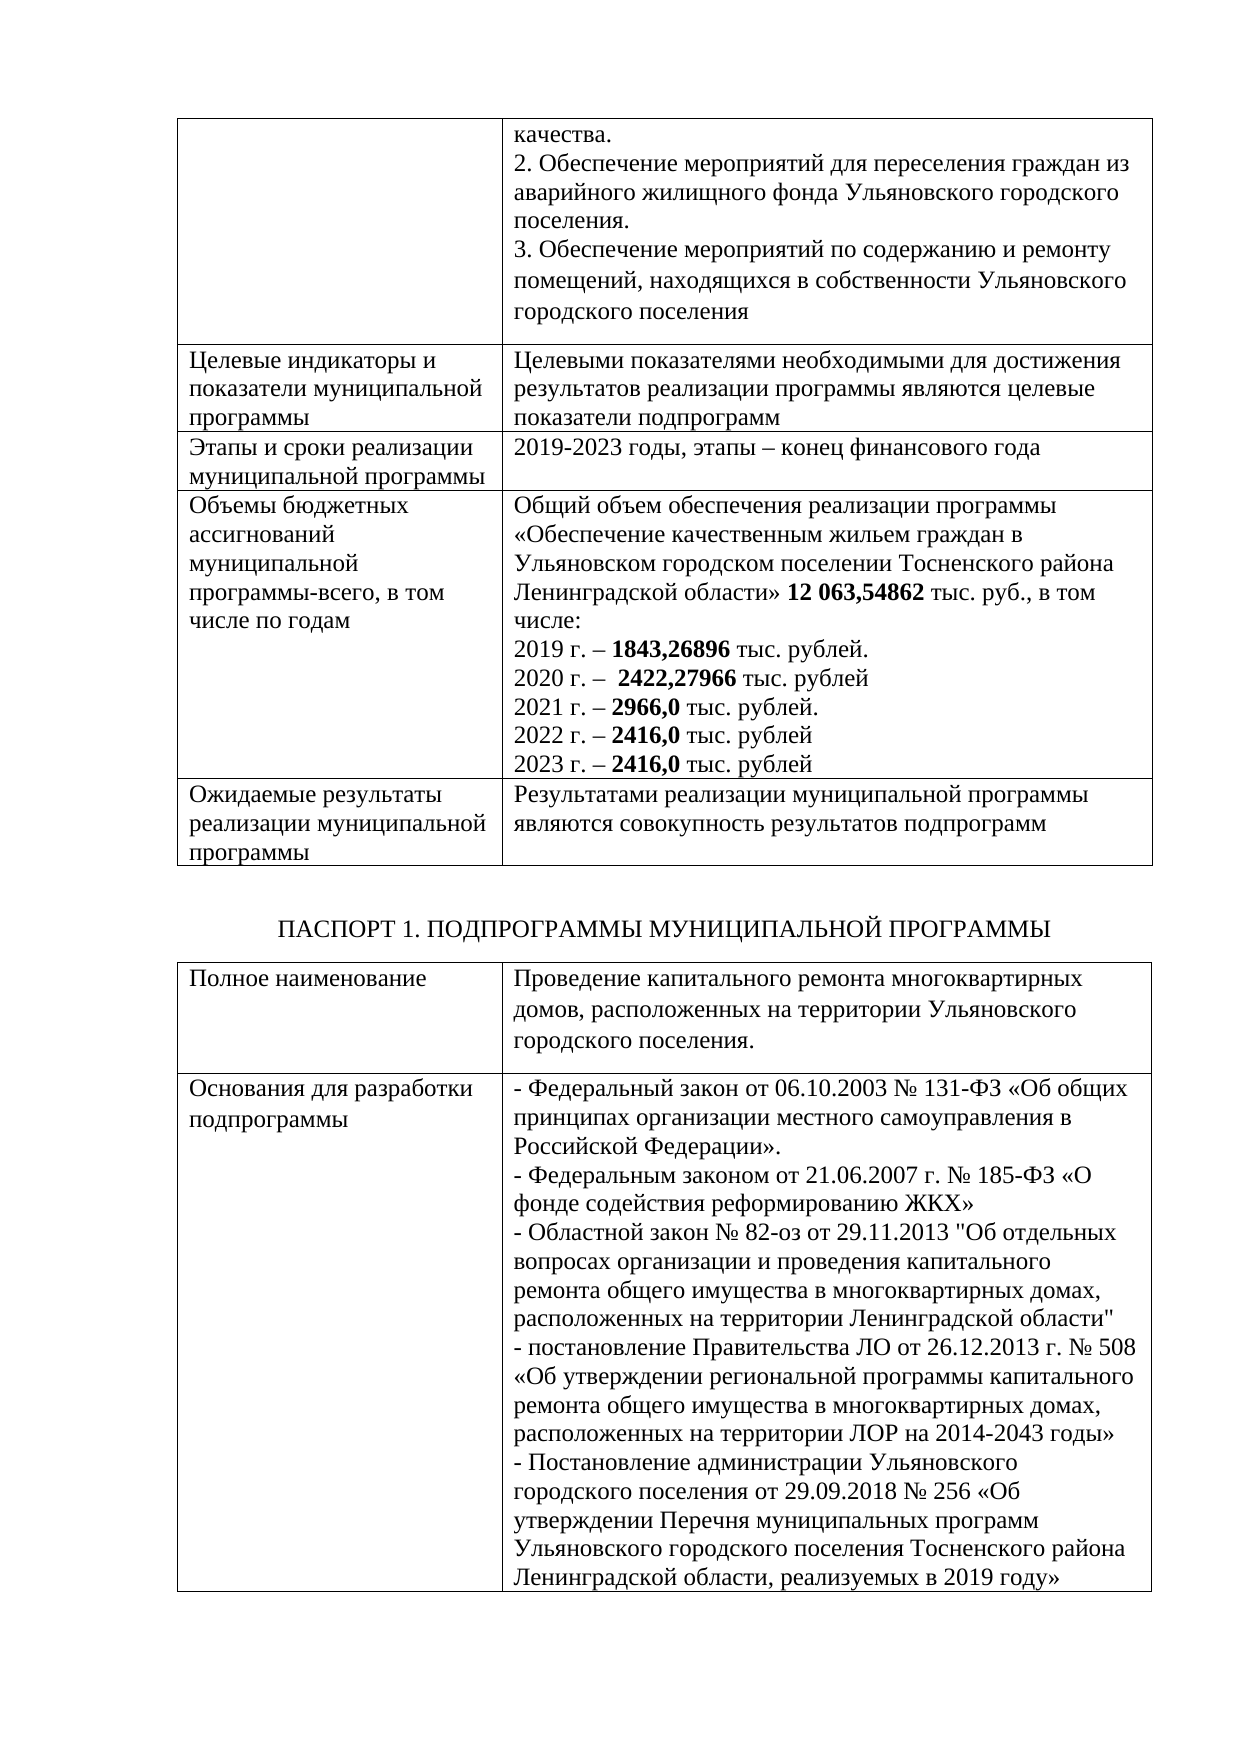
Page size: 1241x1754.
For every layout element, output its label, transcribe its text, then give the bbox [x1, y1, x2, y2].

table_cell Целевыми показателями необходимыми для достижения результатов реализации программы являются целевые показатели подпрограмм [503, 345, 1152, 431]
table_cell Общий объем обеспечения реализации программы «Обеспечение качественным жильем граждан в Ульяновском городском поселении Тосненского района Ленинградской области» 12 063,54862 тыс. руб., в том числе: 2019 г. – 1843,26896 тыс. рублей. 2020 г. – 2422,27966 тыс. рублей 2021 г. – 2966,0 тыс. рублей. 2022 г. – 2416,0 тыс. рублей 2023 г. – 2416,0 тыс. рублей [503, 491, 1152, 778]
table_cell Ожидаемые результаты реализации муниципальной программы [178, 779, 502, 865]
table_cell Этапы и сроки реализации муниципальной программы [178, 432, 502, 489]
table_header Проведение капитального ремонта многоквартирных домов, расположенных на территории Ульяновского городского поселения. [503, 963, 1151, 1072]
table_cell Объемы бюджетных ассигнований муниципальной программы-всего, в том числе по годам [178, 491, 502, 778]
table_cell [503, 1074, 1151, 1591]
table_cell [178, 1074, 502, 1591]
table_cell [178, 119, 502, 344]
table_cell Результатами реализации муниципальной программы являются совокупность результатов подпрограмм [503, 779, 1152, 865]
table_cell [503, 119, 1152, 344]
table_cell 2019-2023 годы, этапы – конец финансового года [503, 432, 1152, 489]
text ПАСПОРТ 1. ПОДПРОГРАММЫ МУНИЦИПАЛЬНОЙ ПРОГРАММЫ [177, 914, 1152, 943]
table_header Полное наименование [178, 963, 502, 1072]
table_cell Целевые индикаторы и показатели муниципальной программы [178, 345, 502, 431]
